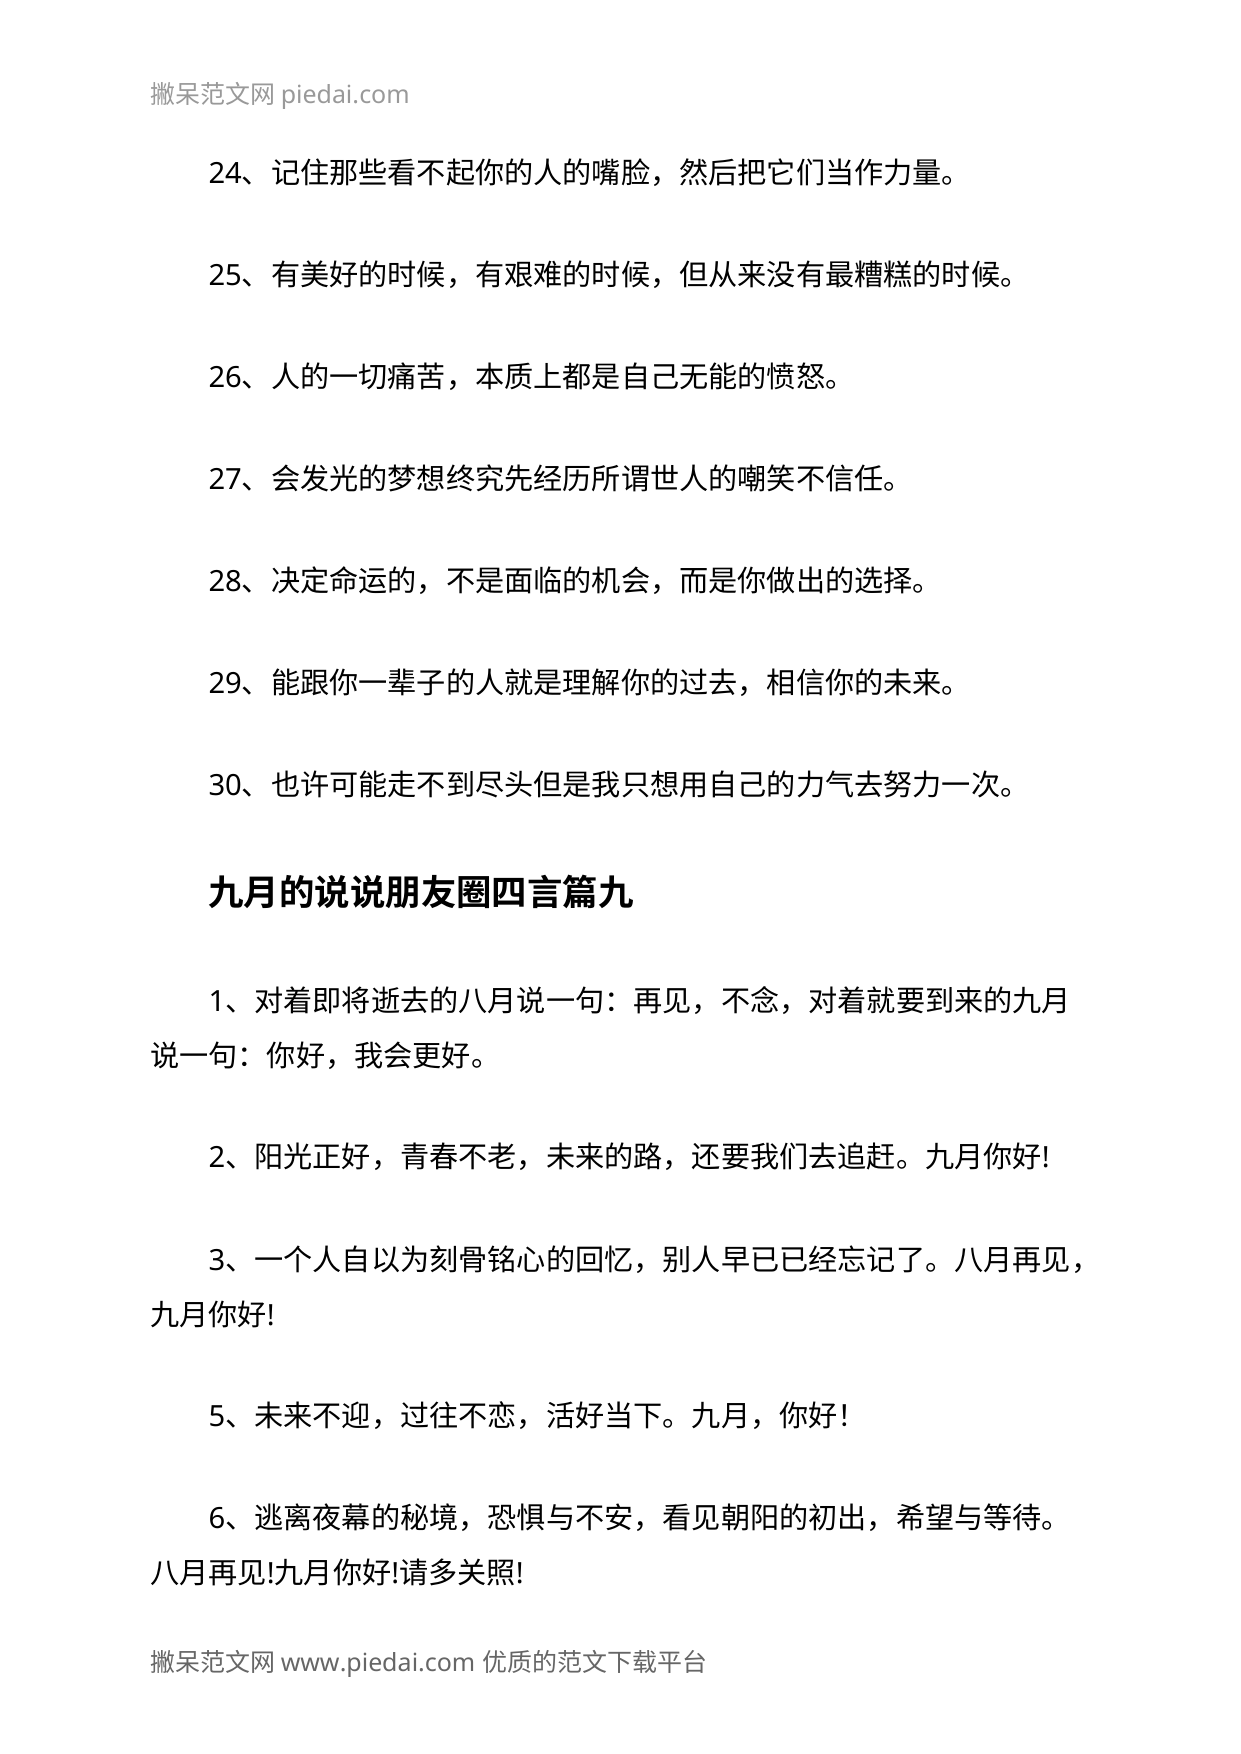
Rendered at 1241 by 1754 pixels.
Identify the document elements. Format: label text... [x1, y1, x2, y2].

text 28、决定命运的，不是面临的机会，而是你做出的选择。 [150, 558, 1090, 600]
text 30、也许可能走不到尽头但是我只想用自己的力气去努力一次。 [150, 762, 1090, 804]
text 2、阳光正好，青春不老，未来的路，还要我们去追赶。九月你好! [150, 1134, 1090, 1176]
text 24、记住那些看不起你的人的嘴脸，然后把它们当作力量。 [150, 150, 1090, 192]
text 九月的说说朋友圈四言篇九 [150, 864, 1090, 915]
text 29、能跟你一辈子的人就是理解你的过去，相信你的未来。 [150, 660, 1090, 702]
text 5、未来不迎，过往不恋，活好当下。九月，你好！ [150, 1393, 1090, 1435]
text 3、一个人自以为刻骨铭心的回忆，别人早已已经忘记了。八月再见，九月你好! [150, 1236, 1090, 1333]
text 1、对着即将逝去的八月说一句：再见，不念，对着就要到来的九月说一句：你好，我会更好。 [150, 977, 1090, 1074]
text 26、人的一切痛苦，本质上都是自己无能的愤怒。 [150, 354, 1090, 396]
text 25、有美好的时候，有艰难的时候，但从来没有最糟糕的时候。 [150, 252, 1090, 294]
text 6、逃离夜幕的秘境，恐惧与不安，看见朝阳的初出，希望与等待。八月再见!九月你好!请多关照! [150, 1495, 1090, 1592]
text 27、会发光的梦想终究先经历所谓世人的嘲笑不信任。 [150, 456, 1090, 498]
